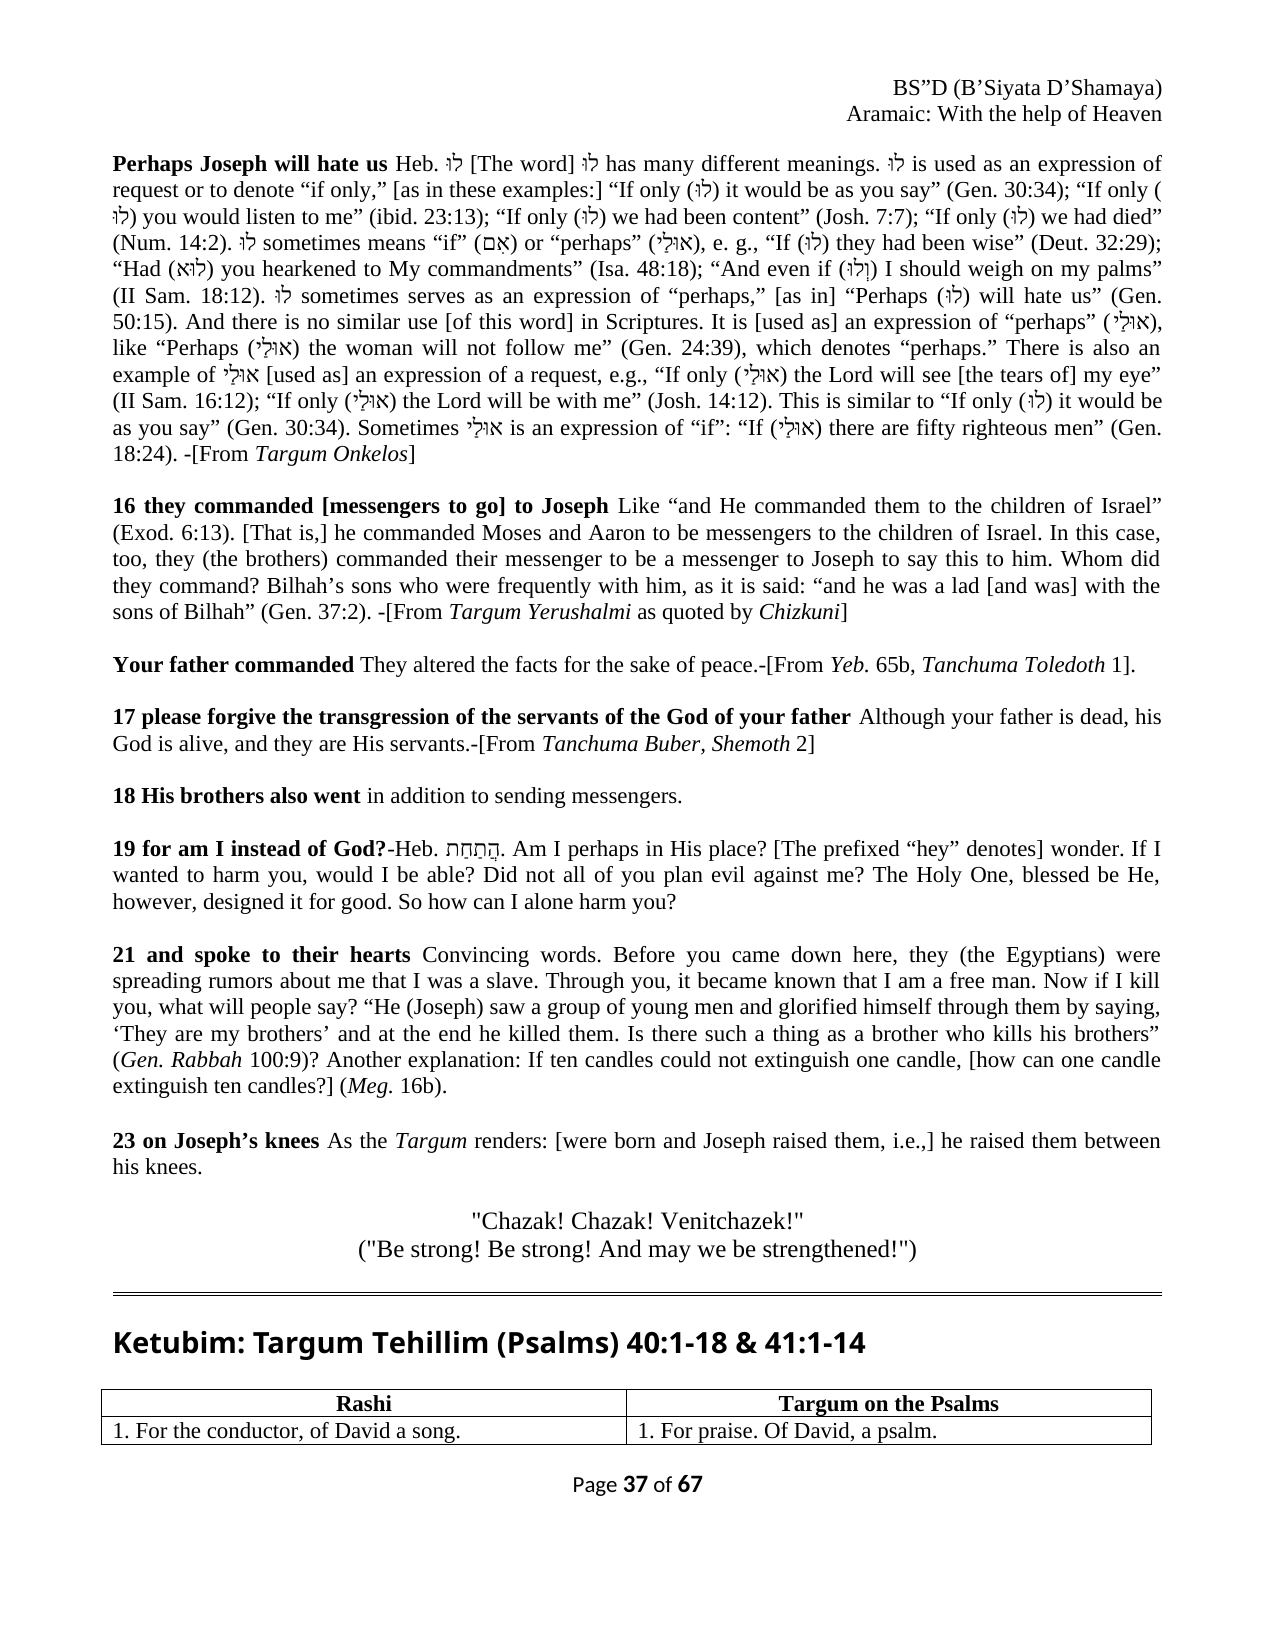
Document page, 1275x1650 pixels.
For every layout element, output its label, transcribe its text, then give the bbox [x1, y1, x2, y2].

text Perhaps Joseph will hate us Heb. לוּ [The word] לוּ has many different meanings. לוּ is used as an expression of request or to denote “if only,” [as in these examples:] “If only (לוּ) it would be as you say” (Gen. 30:34); “If only (לוּ) you would listen to me” (ibid. 23:13); “If only (לוּ) we had been content” (Josh. 7:7); “If only (לוּ) we had died” (Num. 14:2). לוּ sometimes means “if” (אִם) or “perhaps” (אוּלַי), e. g., “If (לוּ) they had been wise” (Deut. 32:29); “Had (לוּא) you hearkened to My commandments” (Isa. 48:18); “And even if (וְלוּ) I should weigh on my palms” (II Sam. 18:12). לוּ sometimes serves as an expression of “perhaps,” [as in] “Perhaps (לוּ) will hate us” (Gen. 50:15). And there is no similar use [of this word] in Scriptures. It is [used as] an expression of “perhaps” (אוּלַי), like “Perhaps (אוּלַי) the woman will not follow me” (Gen. 24:39), which denotes “perhaps.” There is also an example of אוּלַי [used as] an expression of a request, e.g., “If only (אוּלַי) the Lord will see [the tears of] my eye” (II Sam. 16:12); “If only (אוּלַי) the Lord will be with me” (Josh. 14:12). This is similar to “If only (לוּ) it would be as you say” (Gen. 30:34). Sometimes אוּלַי is an expression of “if”: “If (אוּלַי) there are fifty righteous men” (Gen. 18:24). -[From Targum Onkelos] [112, 150, 1162, 466]
text 19 for am I instead of God?-Heb. הֲתַחַת. Am I perhaps in His place? [The prefixed “hey” denotes] wonder. If I wanted to harm you, would I be able? Did not all of you plan evil against me? The Holy One, blessed be He, however, designed it for good. So how can I alone harm you? [112, 835, 1162, 914]
text Ketubim: Targum Tehillim (Psalms) 40:1-18 & 41:1-14 [112, 1323, 1162, 1362]
table_cell 1. For the conductor, of David a song. [102, 1417, 626, 1444]
text 16 they commanded [messengers to go] to Joseph Like “and He commanded them to the children of Israel” (Exod. 6:13). [That is,] he commanded Moses and Aaron to be messengers to the children of Israel. In this case, too, they (the brothers) commanded their messenger to be a messenger to Joseph to say this to him. Whom did they command? Bilhah’s sons who were frequently with him, as it is said: “and he was a lad [and was] with the sons of Bilhah” (Gen. 37:2). -[From Targum Yerushalmi as quoted by Chizkuni] [112, 493, 1162, 624]
text Your father commanded They altered the facts for the sake of peace.-[From Yeb. 65b, Tanchuma Toledoth 1]. [112, 651, 1162, 677]
table_cell 1. For praise. Of David, a psalm. [627, 1417, 1151, 1444]
table_header Rashi [102, 1390, 626, 1416]
text ("Be strong! Be strong! And may we be strengthened!") [112, 1234, 1162, 1263]
text 21 and spoke to their hearts Convincing words. Before you came down here, they (the Egyptians) were spreading rumors about me that I was a slave. Through you, it became known that I am a free man. Now if I kill you, what will people say? “He (Joseph) saw a group of young men and glorified himself through them by saying, ‘They are my brothers’ and at the end he killed them. Is there such a thing as a brother who kills his brothers” (Gen. Rabbah 100:9)? Another explanation: If ten candles could not extinguish one candle, [how can one candle extinguish ten candles?] (Meg. 16b). [112, 941, 1162, 1099]
text "Chazak! Chazak! Venitchazek!" [112, 1206, 1162, 1234]
text 18 His brothers also went in addition to sending messengers. [112, 782, 1162, 809]
text 17 please forgive the transgression of the servants of the God of your father Although your father is dead, his God is alive, and they are His servants.-[From Tanchuma Buber, Shemoth 2] [112, 703, 1162, 756]
table_header Targum on the Psalms [627, 1390, 1151, 1416]
text 23 on Joseph’s knees As the Targum renders: [were born and Joseph raised them, i.e.,] he raised them between his knees. [112, 1127, 1162, 1179]
